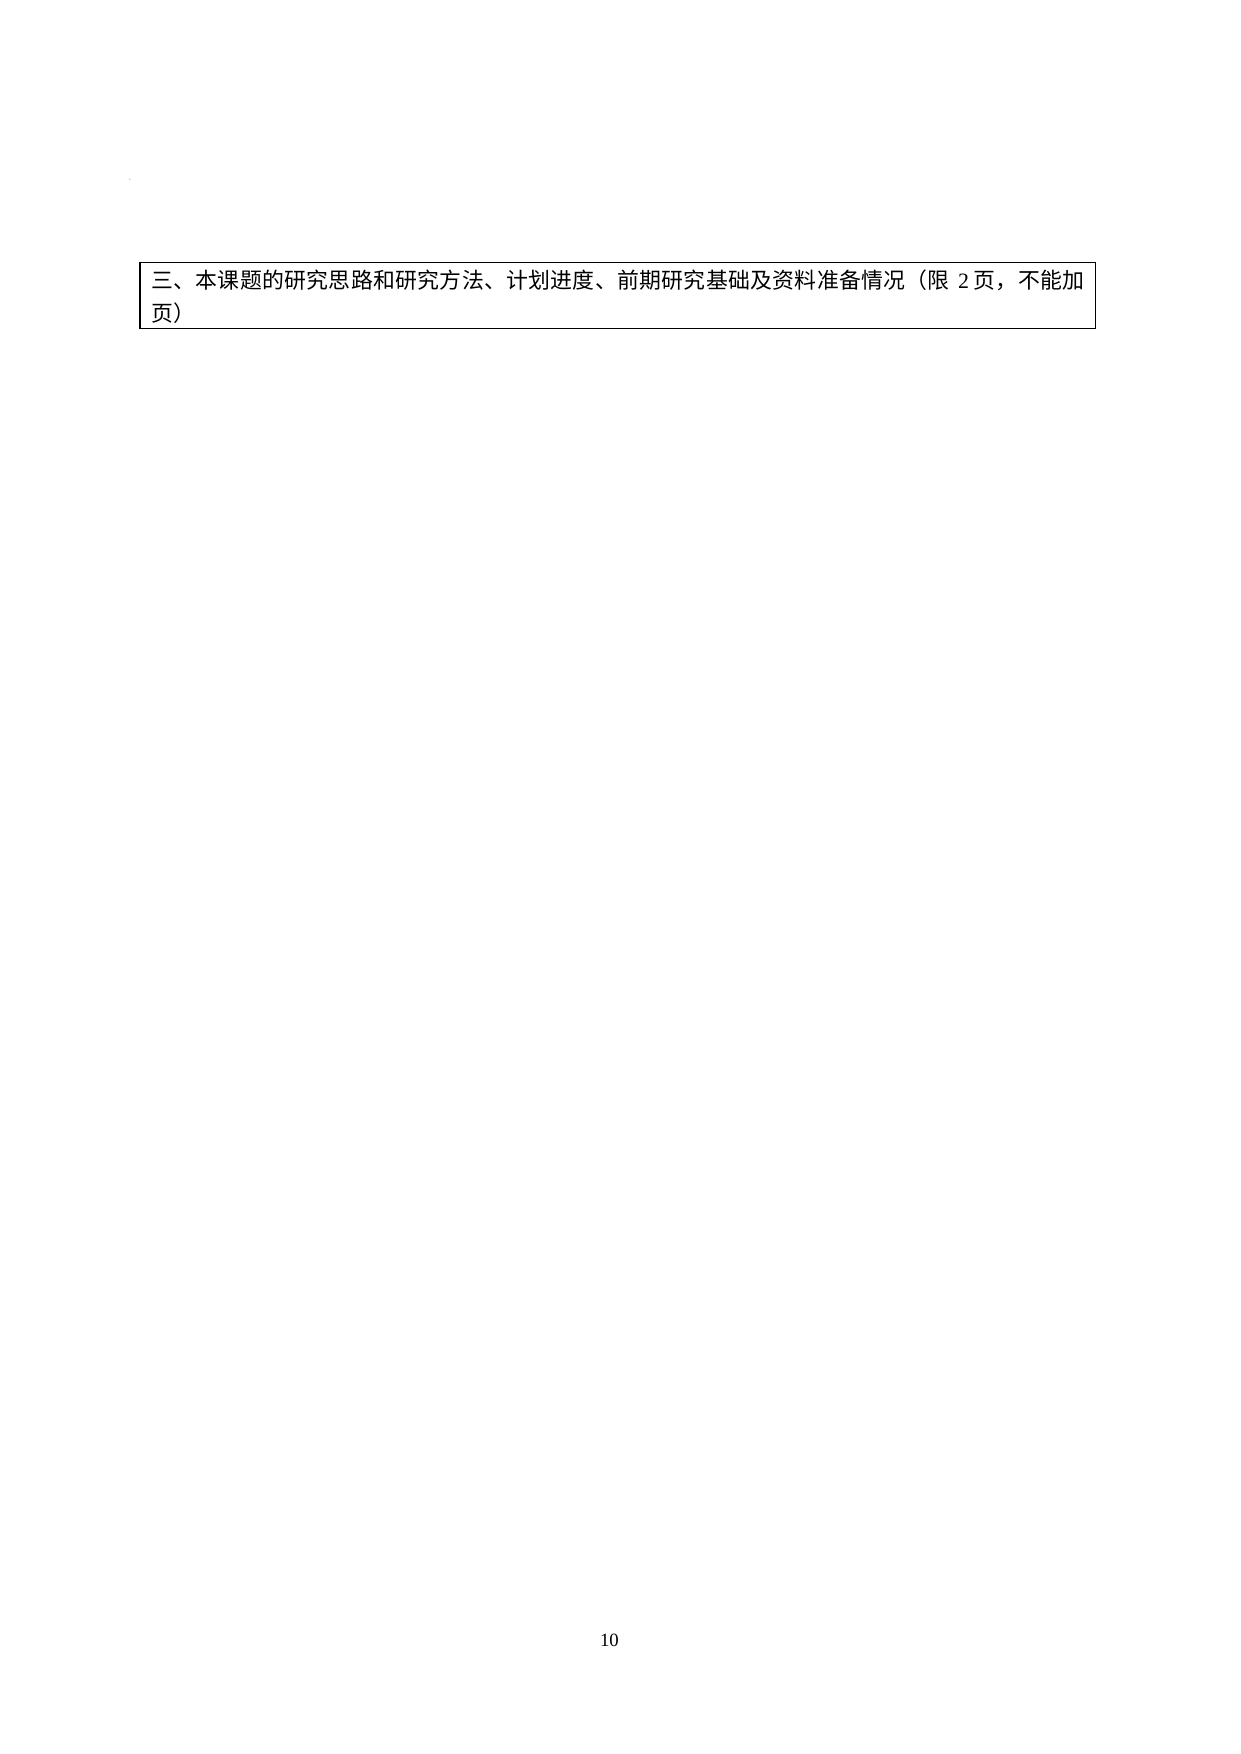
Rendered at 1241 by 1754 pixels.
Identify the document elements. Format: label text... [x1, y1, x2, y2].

table_header 三、本课题的研究思路和研究方法、计划进度、前期研究基础及资料准备情况（限2页，不能加页） [141, 263, 1095, 328]
